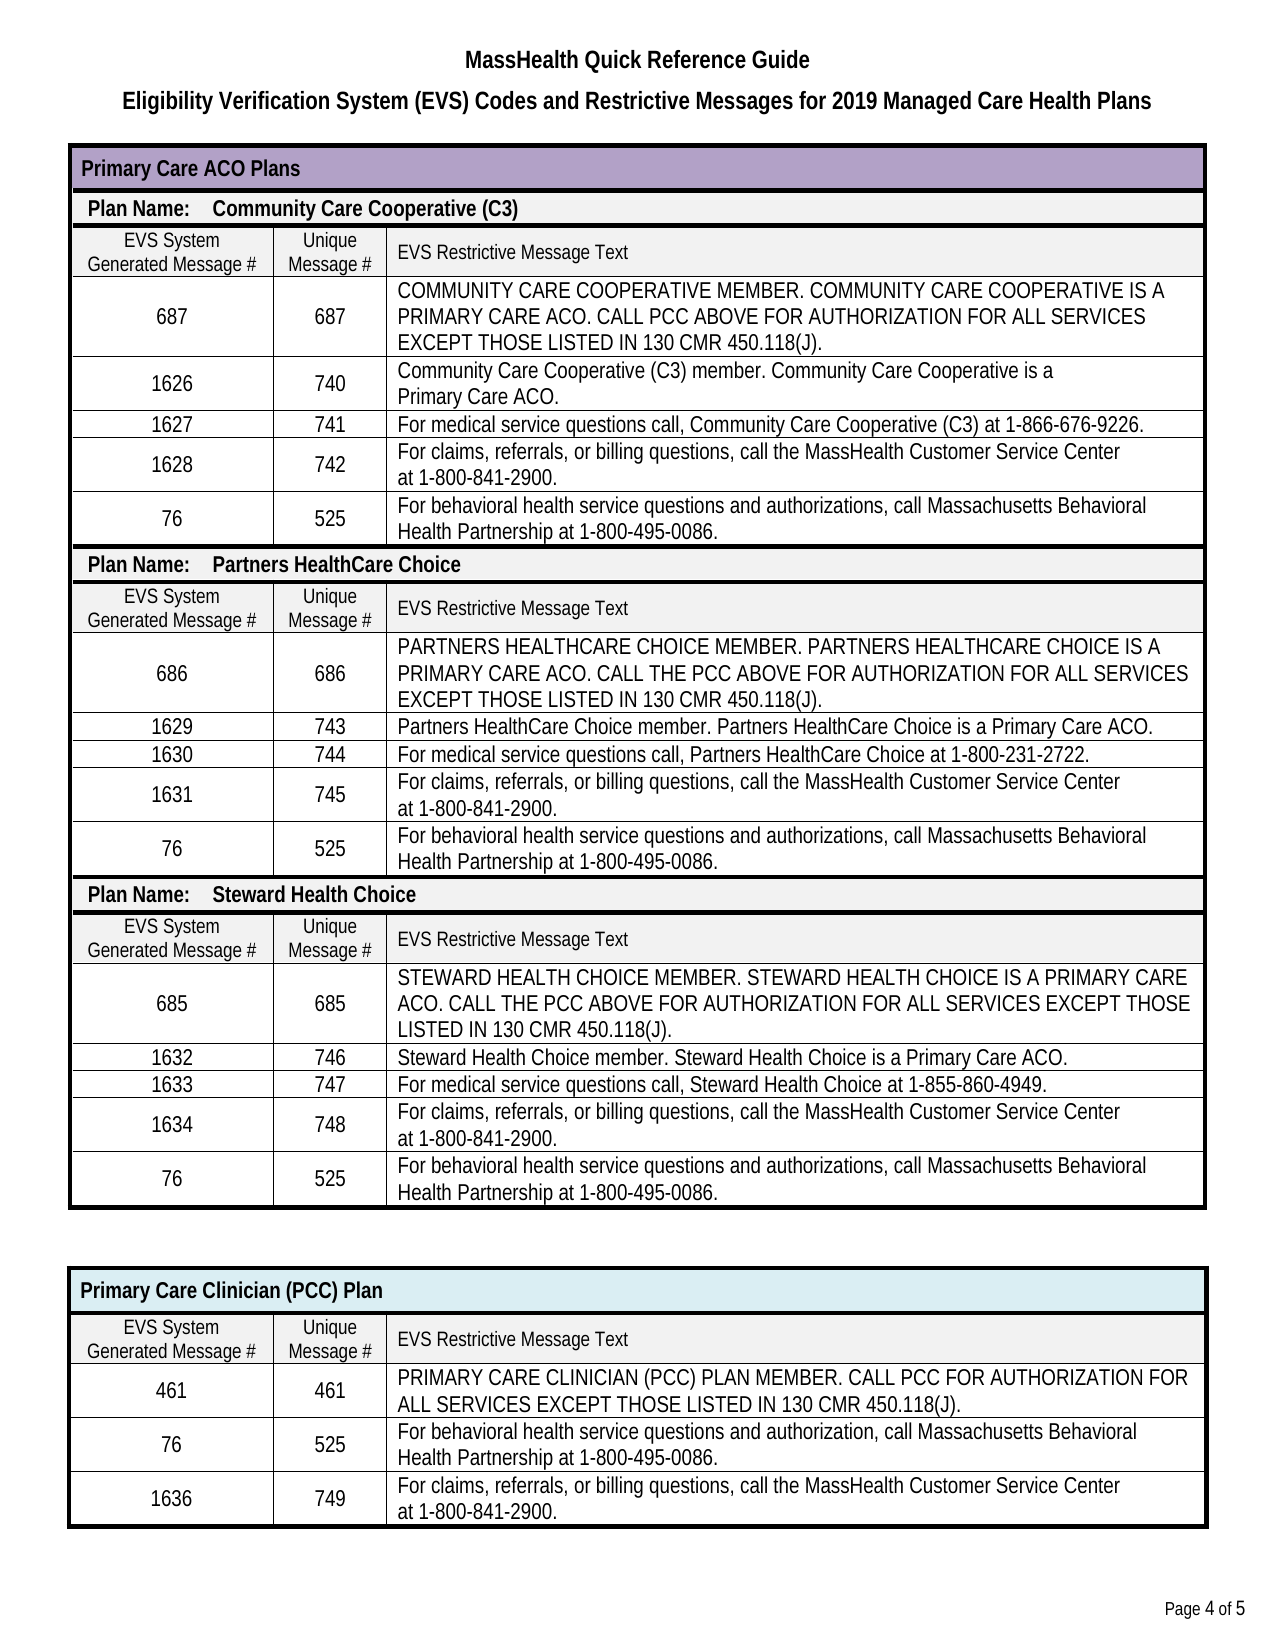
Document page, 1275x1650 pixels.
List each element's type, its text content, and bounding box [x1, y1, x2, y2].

table_cell 1636 [71, 1472, 273, 1524]
table_cell For claims, referrals, or billing questions, call the MassHealth Customer Service Center at 1-800-841-2900. [387, 438, 1203, 491]
table_cell 1631 [72, 768, 273, 821]
table_cell 1629 [72, 713, 273, 740]
table_cell 525 [274, 1418, 386, 1471]
table_cell 1633 [72, 1071, 273, 1097]
table_cell EVS Restrictive Message Text [387, 915, 1203, 962]
table_cell 525 [274, 822, 386, 874]
table_cell EVS Restrictive Message Text [387, 228, 1203, 276]
table_cell 744 [274, 741, 386, 767]
table_cell 685 [72, 964, 273, 1042]
table_cell For medical service questions call, Community Care Cooperative (C3) at 1-866-676-9226. [387, 411, 1203, 437]
table_cell Steward Health Choice [201, 879, 1203, 910]
table_cell EVS System Generated Message # [72, 224, 273, 276]
table_cell For claims, referrals, or billing questions, call the MassHealth Customer Service Center at 1-800-841-2900. [387, 768, 1203, 821]
table_cell 749 [274, 1472, 386, 1524]
table_cell Unique Message # [274, 228, 386, 276]
table_cell STEWARD HEALTH CHOICE MEMBER. STEWARD HEALTH CHOICE IS A PRIMARY CARE ACO. CALL THE PCC ABOVE FOR AUTHORIZATION FOR ALL SERVICES EXCEPT THOSE LISTED IN 130 CMR 450.118(J). [387, 964, 1203, 1042]
table_cell 525 [274, 1152, 386, 1205]
table_cell For claims, referrals, or billing questions, call the MassHealth Customer Service Center at 1-800-841-2900. [387, 1098, 1203, 1151]
table_cell 740 [274, 357, 386, 409]
table_cell 76 [72, 492, 273, 544]
table_cell Plan Name: [72, 876, 201, 910]
table_cell For behavioral health service questions and authorization, call Massachusetts Behavioral Health Partnership at 1-800-495-0086. [387, 1418, 1204, 1471]
table_cell Community Care Cooperative (C3) [201, 193, 1203, 223]
table_cell EVS System Generated Message # [71, 1315, 273, 1363]
table_cell Unique Message # [274, 584, 386, 632]
table_cell 76 [72, 1152, 273, 1205]
table_cell EVS System Generated Message # [72, 911, 273, 962]
table_cell Partners HealthCare Choice [201, 549, 1203, 579]
table_cell 525 [274, 492, 386, 544]
table_cell EVS System Generated Message # [72, 581, 273, 632]
table_cell 1627 [72, 411, 273, 437]
table_cell 1626 [72, 357, 273, 409]
table_cell 745 [274, 768, 386, 821]
table_cell 687 [72, 277, 273, 356]
table_header Primary Care ACO Plans [72, 148, 1203, 188]
table_cell Unique Message # [274, 1315, 386, 1363]
table_cell Partners HealthCare Choice member. Partners HealthCare Choice is a Primary Care ACO. [387, 713, 1203, 740]
table_cell For medical service questions call, Partners HealthCare Choice at 1-800-231-2722. [387, 741, 1203, 767]
table_cell 461 [71, 1364, 273, 1417]
table_cell 742 [274, 438, 386, 491]
table_cell EVS Restrictive Message Text [387, 584, 1203, 632]
table_cell For behavioral health service questions and authorizations, call Massachusetts Behavioral Health Partnership at 1-800-495-0086. [387, 822, 1203, 874]
table_cell 685 [274, 964, 386, 1042]
table_cell Steward Health Choice member. Steward Health Choice is a Primary Care ACO. [387, 1044, 1203, 1070]
table_cell 1630 [72, 741, 273, 767]
table_cell 741 [274, 411, 386, 437]
table_cell Unique Message # [274, 915, 386, 962]
table_cell 1628 [72, 438, 273, 491]
table_cell PARTNERS HEALTHCARE CHOICE MEMBER. PARTNERS HEALTHCARE CHOICE IS A PRIMARY CARE ACO. CALL THE PCC ABOVE FOR AUTHORIZATION FOR ALL SERVICES EXCEPT THOSE LISTED IN 130 CMR 450.118(J). [387, 633, 1203, 712]
table_cell EVS Restrictive Message Text [387, 1315, 1204, 1363]
table_cell 686 [274, 633, 386, 712]
table_cell 746 [274, 1044, 386, 1070]
table_cell For behavioral health service questions and authorizations, call Massachusetts Behavioral Health Partnership at 1-800-495-0086. [387, 1152, 1203, 1205]
table_cell For behavioral health service questions and authorizations, call Massachusetts Behavioral Health Partnership at 1-800-495-0086. [387, 492, 1203, 544]
table_cell Plan Name: [72, 545, 201, 579]
table_cell Community Care Cooperative (C3) member. Community Care Cooperative is a Primary Care ACO. [387, 357, 1203, 409]
table_cell 748 [274, 1098, 386, 1151]
table_cell Plan Name: [72, 189, 201, 223]
table_cell 461 [274, 1364, 386, 1417]
table_cell PRIMARY CARE CLINICIAN (PCC) PLAN MEMBER. CALL PCC FOR AUTHORIZATION FOR ALL SERVICES EXCEPT THOSE LISTED IN 130 CMR 450.118(J). [387, 1364, 1204, 1417]
table_cell 1632 [72, 1044, 273, 1070]
table_cell 743 [274, 713, 386, 740]
table_cell 747 [274, 1071, 386, 1097]
table_cell 76 [71, 1418, 273, 1471]
table_header Primary Care Clinician (PCC) Plan [71, 1270, 1204, 1311]
table_cell COMMUNITY CARE COOPERATIVE MEMBER. COMMUNITY CARE COOPERATIVE IS A PRIMARY CARE ACO. CALL PCC ABOVE FOR AUTHORIZATION FOR ALL SERVICES EXCEPT THOSE LISTED IN 130 CMR 450.118(J). [387, 277, 1203, 356]
table_cell For claims, referrals, or billing questions, call the MassHealth Customer Service Center at 1-800-841-2900. [387, 1472, 1204, 1524]
table_cell For medical service questions call, Steward Health Choice at 1-855-860-4949. [387, 1071, 1203, 1097]
table_cell 687 [274, 277, 386, 356]
table_cell 76 [72, 822, 273, 874]
table_cell 686 [72, 633, 273, 712]
table_cell 1634 [72, 1098, 273, 1151]
